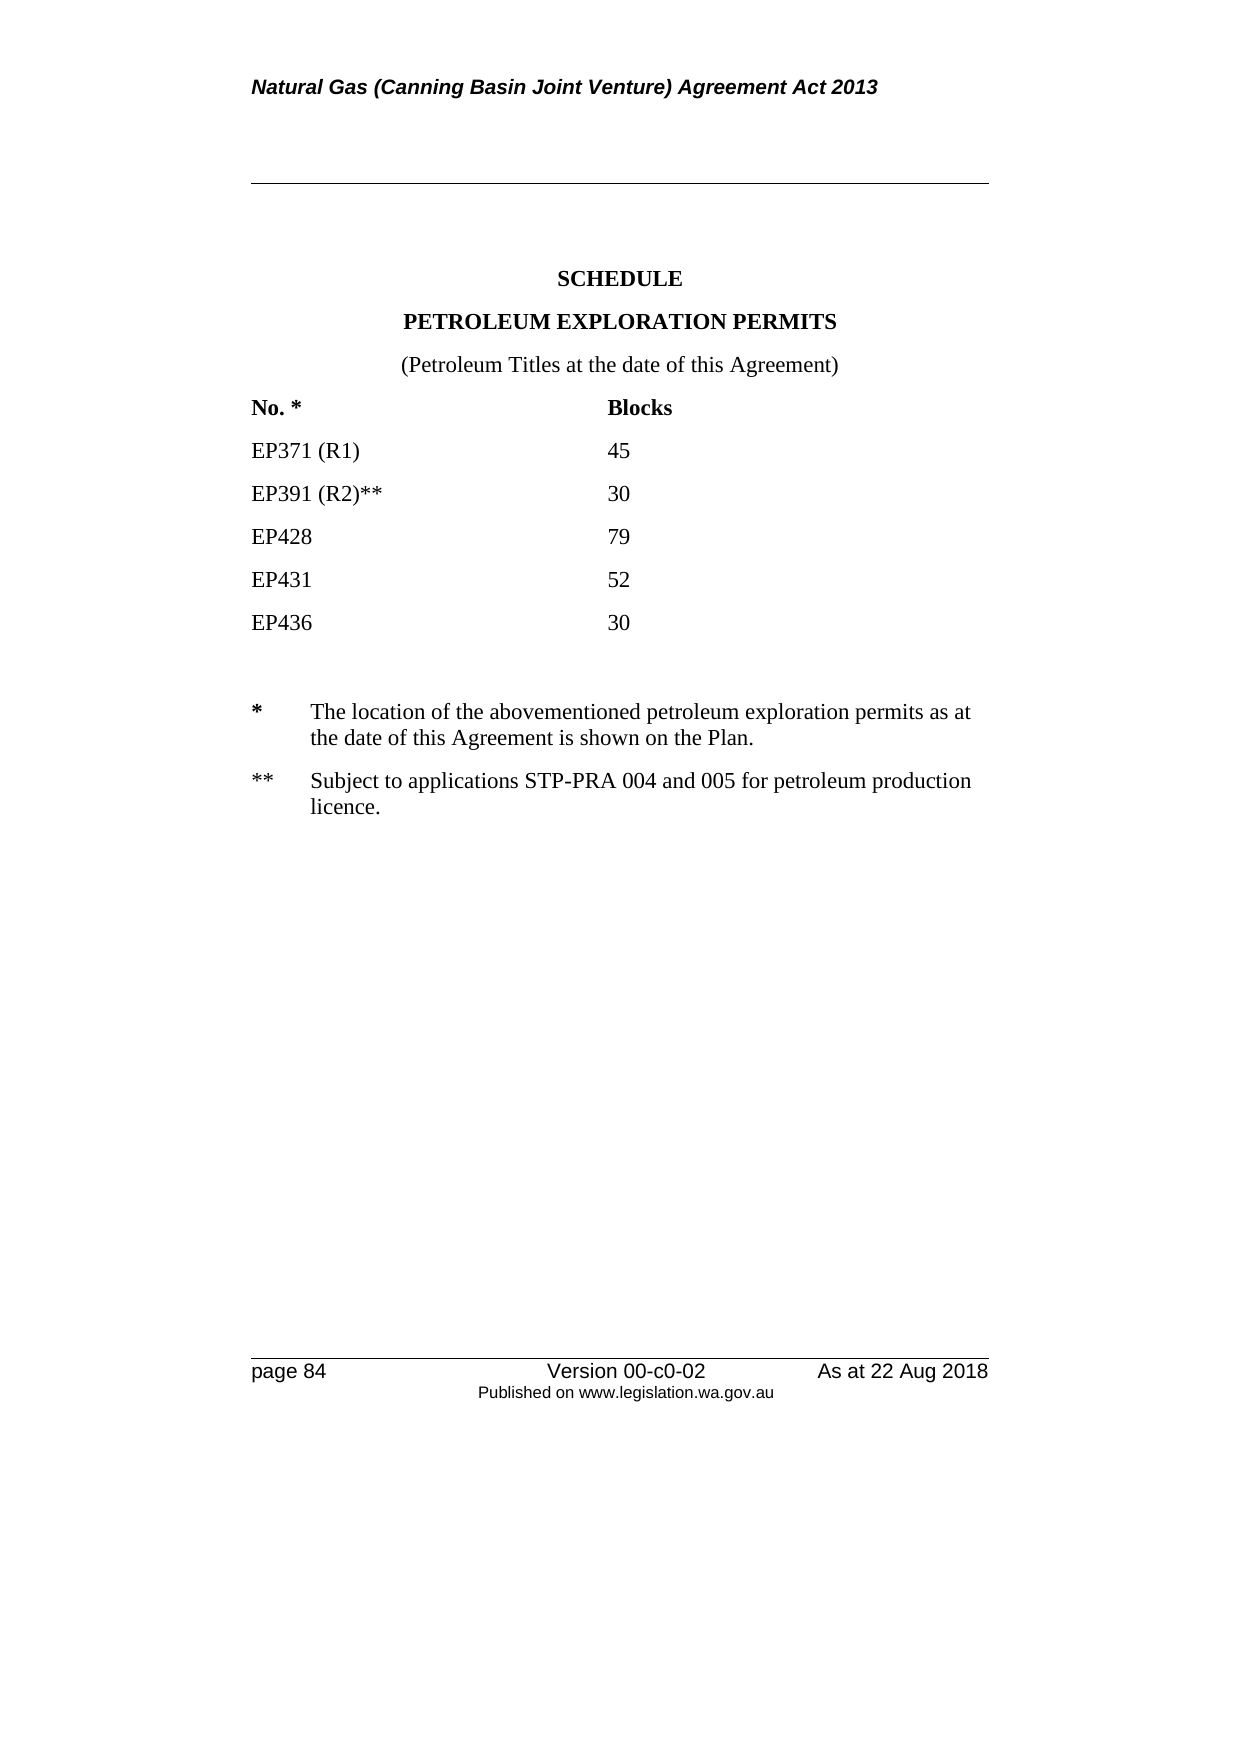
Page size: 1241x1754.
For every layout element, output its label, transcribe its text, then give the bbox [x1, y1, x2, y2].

text EP391 (R2)** 30 [251, 480, 989, 506]
text ** Subject to applications STP-PRA 004 and 005 for petroleum production licence. [251, 767, 989, 820]
text EP428 79 [251, 523, 989, 549]
text EP436 30 [251, 609, 989, 635]
text SCHEDULE [251, 265, 989, 291]
text EP431 52 [251, 566, 989, 592]
text * The location of the abovementioned petroleum exploration permits as at the date of this Agreement is shown on the Plan. [251, 698, 989, 750]
text (Petroleum Titles at the date of this Agreement) [251, 351, 989, 377]
text PETROLEUM EXPLORATION PERMITS [251, 308, 989, 334]
text No. * Blocks [251, 394, 989, 420]
text EP371 (R1) 45 [251, 437, 989, 463]
